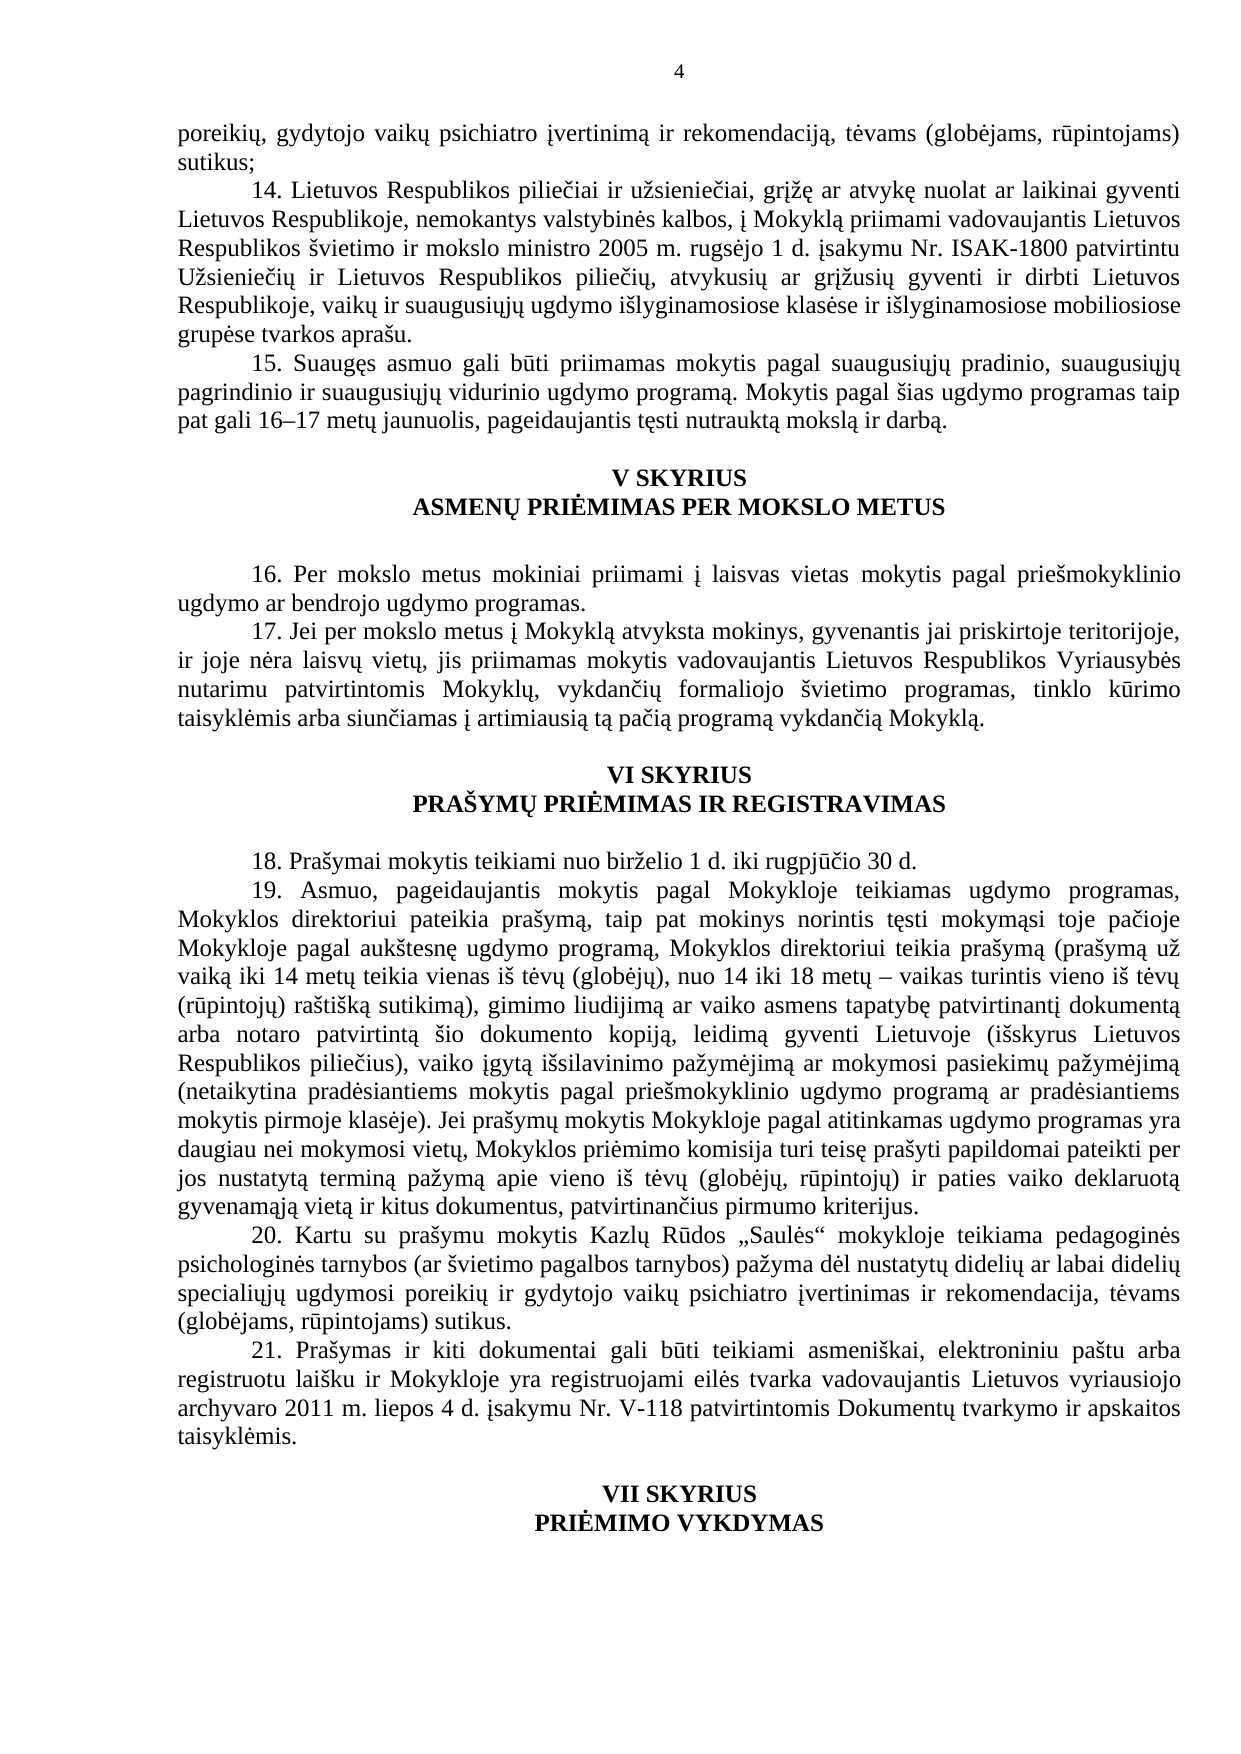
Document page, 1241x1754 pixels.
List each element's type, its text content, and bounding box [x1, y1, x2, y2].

text 21. Prašymas ir kiti dokumentai gali būti teikiami asmeniškai, elektroniniu paštu arba registruotu laišku ir Mokykloje yra registruojami eilės tvarka vadovaujantis Lietuvos vyriausiojo archyvaro 2011 m. liepos 4 d. įsakymu Nr. V-118 patvirtintomis Dokumentų tvarkymo ir apskaitos taisyklėmis. [177, 1335, 1181, 1450]
text PRAŠYMŲ PRIĖMIMAS IR REGISTRAVIMAS [177, 789, 1181, 818]
text V SKYRIUS [177, 463, 1181, 492]
text PRIĖMIMO VYKDYMAS [177, 1508, 1181, 1536]
text 19. Asmuo, pageidaujantis mokytis pagal Mokykloje teikiamas ugdymo programas, Mokyklos direktoriui pateikia prašymą, taip pat mokinys norintis tęsti mokymąsi toje pačioje Mokykloje pagal aukštesnę ugdymo programą, Mokyklos direktoriui teikia prašymą (prašymą už vaiką iki 14 metų teikia vienas iš tėvų (globėjų), nuo 14 iki 18 metų – vaikas turintis vieno iš tėvų (rūpintojų) raštišką sutikimą), gimimo liudijimą ar vaiko asmens tapatybę patvirtinantį dokumentą arba notaro patvirtintą šio dokumento kopiją, leidimą gyventi Lietuvoje (išskyrus Lietuvos Respublikos piliečius), vaiko įgytą išsilavinimo pažymėjimą ar mokymosi pasiekimų pažymėjimą (netaikytina pradėsiantiems mokytis pagal priešmokyklinio ugdymo programą ar pradėsiantiems mokytis pirmoje klasėje). Jei prašymų mokytis Mokykloje pagal atitinkamas ugdymo programas yra daugiau nei mokymosi vietų, Mokyklos priėmimo komisija turi teisę prašyti papildomai pateikti per jos nustatytą terminą pažymą apie vieno iš tėvų (globėjų, rūpintojų) ir paties vaiko deklaruotą gyvenamąją vietą ir kitus dokumentus, patvirtinančius pirmumo kriterijus. [177, 875, 1181, 1220]
text 14. Lietuvos Respublikos piliečiai ir užsieniečiai, grįžę ar atvykę nuolat ar laikinai gyventi Lietuvos Respublikoje, nemokantys valstybinės kalbos, į Mokyklą priimami vadovaujantis Lietuvos Respublikos švietimo ir mokslo ministro 2005 m. rugsėjo 1 d. įsakymu Nr. ISAK-1800 patvirtintu Užsieniečių ir Lietuvos Respublikos piliečių, atvykusių ar grįžusių gyventi ir dirbti Lietuvos Respublikoje, vaikų ir suaugusiųjų ugdymo išlyginamosiose klasėse ir išlyginamosiose mobiliosiose grupėse tvarkos aprašu. [177, 176, 1181, 348]
text ASMENŲ PRIĖMIMAS PER MOKSLO METUS [177, 492, 1181, 521]
text VI SKYRIUS [177, 760, 1181, 789]
text 16. Per mokslo metus mokiniai priimami į laisvas vietas mokytis pagal priešmokyklinio ugdymo ar bendrojo ugdymo programas. [177, 559, 1181, 616]
text 17. Jei per mokslo metus į Mokyklą atvyksta mokinys, gyvenantis jai priskirtoje teritorijoje, ir joje nėra laisvų vietų, jis priimamas mokytis vadovaujantis Lietuvos Respublikos Vyriausybės nutarimu patvirtintomis Mokyklų, vykdančių formaliojo švietimo programas, tinklo kūrimo taisyklėmis arba siunčiamas į artimiausią tą pačią programą vykdančią Mokyklą. [177, 616, 1181, 731]
text VII SKYRIUS [177, 1479, 1181, 1508]
text 15. Suaugęs asmuo gali būti priimamas mokytis pagal suaugusiųjų pradinio, suaugusiųjų pagrindinio ir suaugusiųjų vidurinio ugdymo programą. Mokytis pagal šias ugdymo programas taip pat gali 16–17 metų jaunuolis, pageidaujantis tęsti nutrauktą mokslą ir darbą. [177, 348, 1181, 434]
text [177, 118, 1181, 176]
text 18. Prašymai mokytis teikiami nuo birželio 1 d. iki rugpjūčio 30 d. [177, 846, 1181, 875]
text 20. Kartu su prašymu mokytis Kazlų Rūdos „Saulės“ mokykloje teikiama pedagoginės psichologinės tarnybos (ar švietimo pagalbos tarnybos) pažyma dėl nustatytų didelių ar labai didelių specialiųjų ugdymosi poreikių ir gydytojo vaikų psichiatro įvertinimas ir rekomendacija, tėvams (globėjams, rūpintojams) sutikus. [177, 1220, 1181, 1335]
